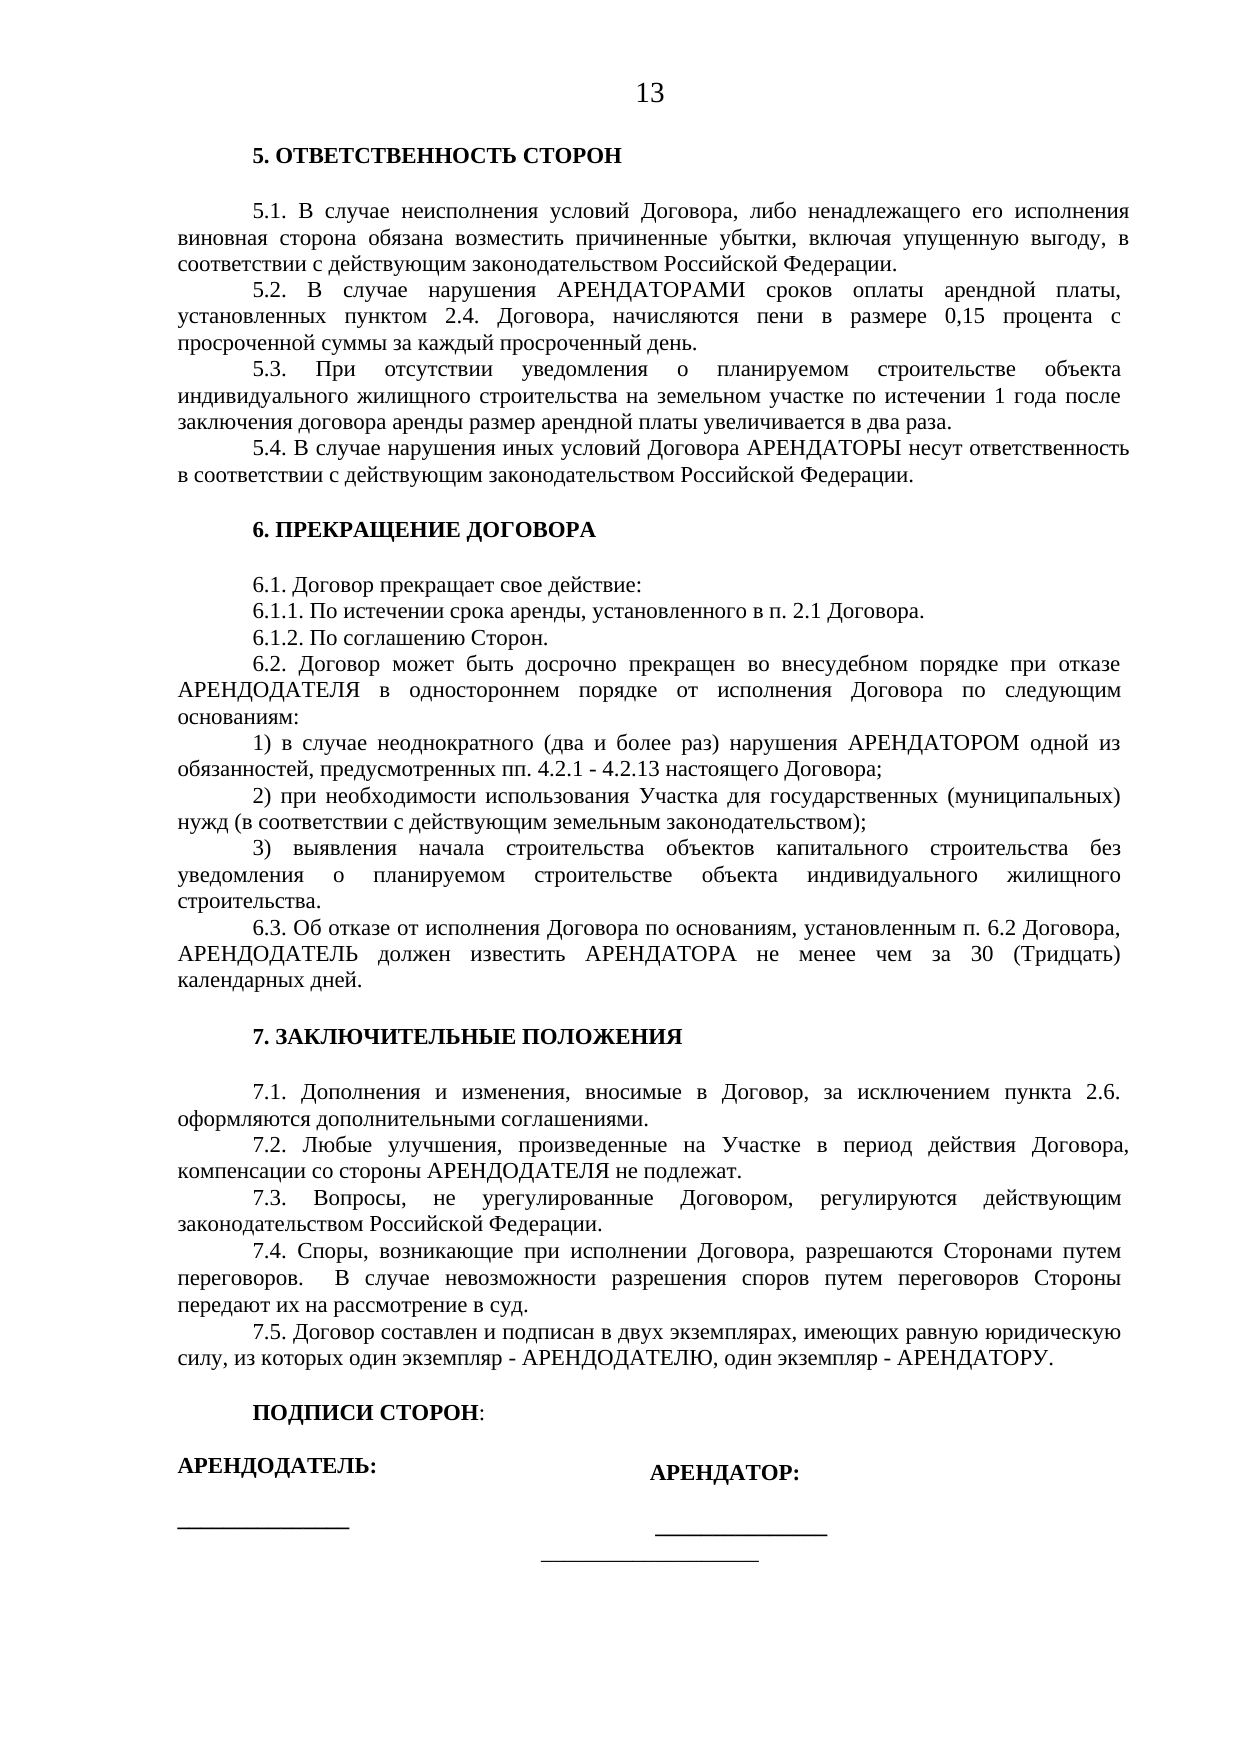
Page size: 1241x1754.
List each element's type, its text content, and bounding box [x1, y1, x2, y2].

text 7. ЗАКЛЮЧИТЕЛЬНЫЕ ПОЛОЖЕНИЯ [177, 1023, 1131, 1049]
text ПОДПИСИ СТОРОН: [252, 1399, 1112, 1426]
text 5.2. В случае нарушения АРЕНДАТОРАМИ сроков оплаты арендной платы, установленных пунктом 2.4. Договора, начисляются пени в размере 0,15 процента с просроченной суммы за каждый просроченный день. [177, 276, 1122, 355]
text 5. ОТВЕТСТВЕННОСТЬ СТОРОН [177, 142, 1131, 168]
text 6.1.2. По соглашению Сторон. [177, 624, 1122, 650]
table_header АРЕНДАТОР: _______________ [638, 1426, 1111, 1538]
text 6.1.1. По истечении срока аренды, установленного в п. 2.1 Договора. [177, 597, 1122, 624]
text 7.1. Дополнения и изменения, вносимые в Договор, за исключением пункта 2.6. оформляются дополнительными соглашениями. [177, 1078, 1122, 1131]
text 3) выявления начала строительства объектов капитального строительства без уведомления о планируемом строительстве объекта индивидуального жилищного строительства. [177, 834, 1122, 913]
text 6.1. Договор прекращает свое действие: [177, 571, 1122, 597]
text 6. ПРЕКРАЩЕНИЕ ДОГОВОРА [177, 516, 1122, 542]
text 7.2. Любые улучшения, произведенные на Участке в период действия Договора, компенсации со стороны АРЕНДОДАТЕЛЯ не подлежат. [177, 1131, 1131, 1184]
text 1) в случае неоднократного (два и более раз) нарушения АРЕНДАТОРОМ одной из обязанностей, предусмотренных пп. 4.2.1 - 4.2.13 настоящего Договора; [177, 729, 1122, 782]
text 7.5. Договор составлен и подписан в двух экземплярах, имеющих равную юридическую силу, из которых один экземпляр - АРЕНДОДАТЕЛЮ, один экземпляр - АРЕНДАТОРУ. [177, 1318, 1122, 1370]
text 6.3. Об отказе от исполнения Договора по основаниям, установленным п. 6.2 Договора, АРЕНДОДАТЕЛЬ должен известить АРЕНДАТОРА не менее чем за 30 (Тридцать) календарных дней. [177, 913, 1122, 993]
text 5.4. В случае нарушения иных условий Договора АРЕНДАТОРЫ несут ответственность в соответствии с действующим законодательством Российской Федерации. [177, 434, 1131, 487]
text 7.4. Споры, возникающие при исполнении Договора, разрешаются Сторонами путем переговоров. В случае невозможности разрешения споров путем переговоров Стороны передают их на рассмотрение в суд. [177, 1236, 1122, 1318]
table_header АРЕНДОДАТЕЛЬ: _______________ [166, 1426, 638, 1538]
text 5.1. В случае неисполнения условий Договора, либо ненадлежащего его исполнения виновная сторона обязана возместить причиненные убытки, включая упущенную выгоду, в соответствии с действующим законодательством Российской Федерации. [177, 197, 1131, 276]
text 2) при необходимости использования Участка для государственных (муниципальных) нужд (в соответствии с действующим земельным законодательством); [177, 782, 1122, 834]
text 5.3. При отсутствии уведомления о планируемом строительстве объекта индивидуального жилищного строительства на земельном участке по истечении 1 года после заключения договора аренды размер арендной платы увеличивается в два раза. [177, 355, 1122, 434]
text ___________________ [177, 1538, 1122, 1564]
text 6.2. Договор может быть досрочно прекращен во внесудебном порядке при отказе АРЕНДОДАТЕЛЯ в одностороннем порядке от исполнения Договора по следующим основаниям: [177, 650, 1122, 729]
text 7.3. Вопросы, не урегулированные Договором, регулируются действующим законодательством Российской Федерации. [177, 1184, 1122, 1236]
